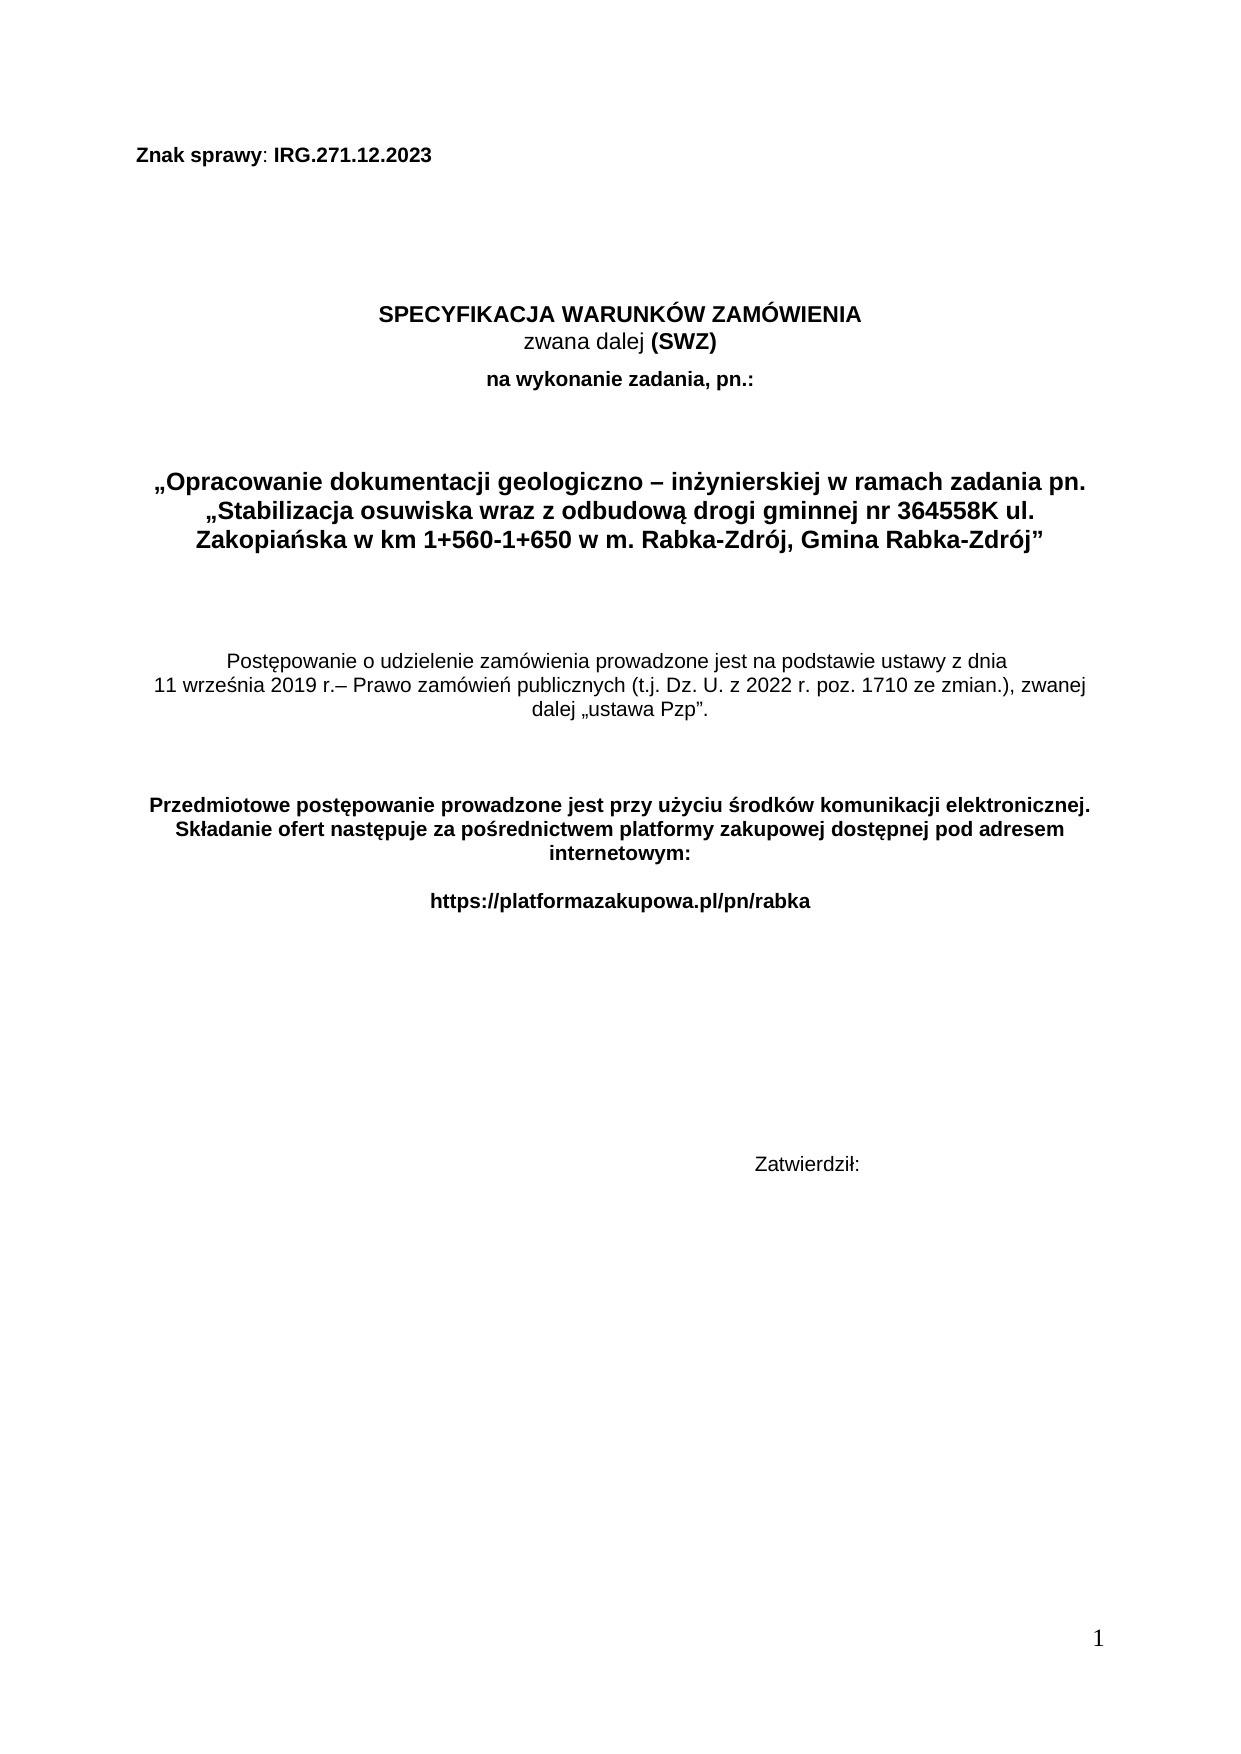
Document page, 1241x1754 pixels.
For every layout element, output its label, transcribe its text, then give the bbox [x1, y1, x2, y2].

text „Opracowanie dokumentacji geologiczno – inżynierskiej w ramach zadania pn. „Stabilizacja osuwiska wraz z odbudową drogi gminnej nr 364558K ul. Zakopiańska w km 1+560-1+650 w m. Rabka-Zdrój, Gmina Rabka-Zdrój” [136, 467, 1104, 553]
text SPECYFIKACJA WARUNKÓW ZAMÓWIENIA [136, 301, 1104, 328]
text https://platformazakupowa.pl/pn/rabka [136, 889, 1104, 913]
text Zatwierdził: [754, 1152, 1104, 1176]
text Znak sprawy: IRG.271.12.2023 [136, 143, 1104, 167]
text Przedmiotowe postępowanie prowadzone jest przy użyciu środków komunikacji elektronicznej. [136, 793, 1104, 817]
text Składanie ofert następuje za pośrednictwem platformy zakupowej dostępnej pod adresem internetowym: [136, 817, 1104, 865]
text na wykonanie zadania, pn.: [136, 366, 1104, 390]
text Postępowanie o udzielenie zamówienia prowadzone jest na podstawie ustawy z dnia 11 września 2019 r.– Prawo zamówień publicznych (t.j. Dz. U. z 2022 r. poz. 1710 ze zmian.), zwanej dalej „ustawa Pzp”. [136, 649, 1104, 721]
text zwana dalej (SWZ) [136, 328, 1104, 354]
